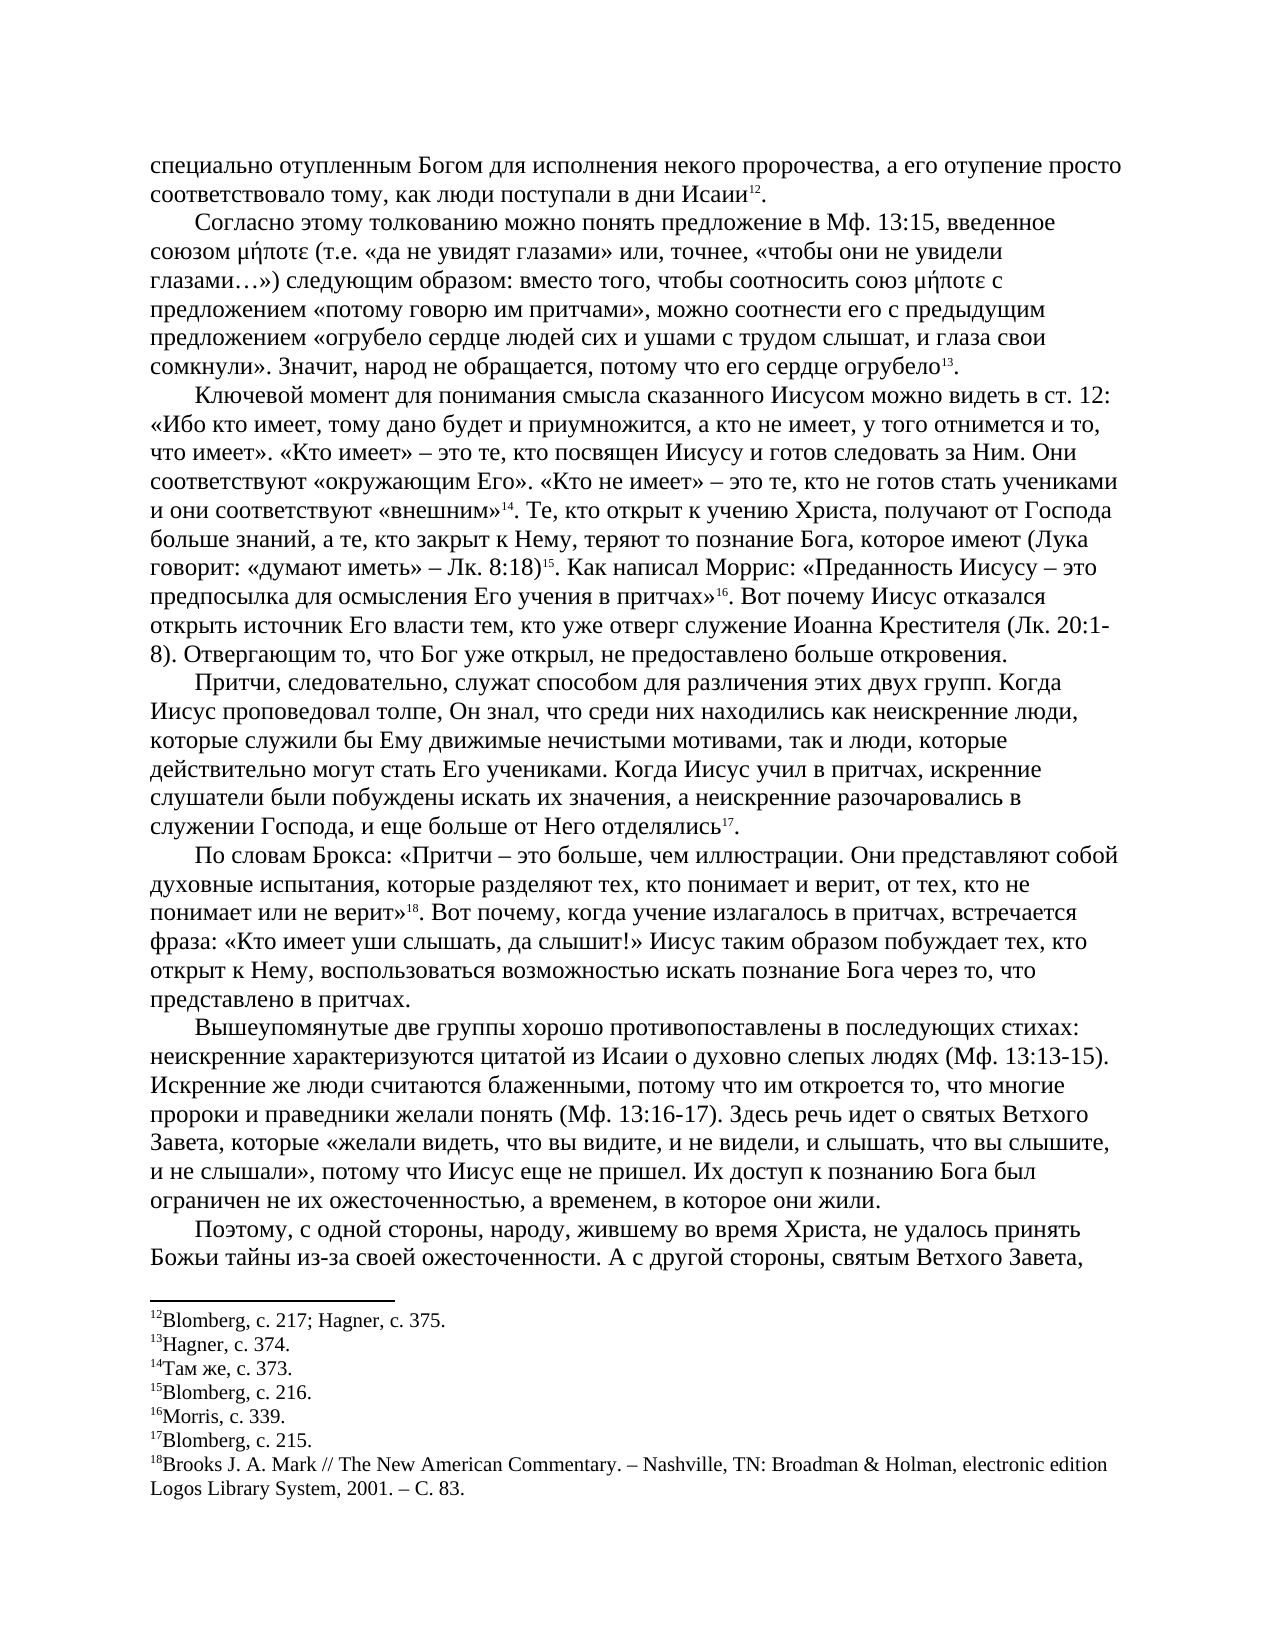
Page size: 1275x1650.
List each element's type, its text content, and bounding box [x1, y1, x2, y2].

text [150, 1214, 1125, 1271]
text Согласно этому толкованию можно понять предложение в Мф. 13:15, введенное союзом μήποτε (т.е. «да не увидят глазами» или, точнее, «чтобы они не увидели глазами…») следующим образом: вместо того, чтобы соотносить союз μήποτε с предложением «потому говорю им притчами», можно соотнести его с предыдущим предложением «огрубело сердце людей сих и ушами с трудом слышат, и глаза свои сомкнули». Значит, народ не обращается, потому что его сердце огрубело. [150, 207, 1125, 380]
text По словам Брокса: «Притчи – это больше, чем иллюстрации. Они представляют собой духовные испытания, которые разделяют тех, кто понимает и верит, от тех, кто не понимает или не верит». Вот почему, когда учение излагалось в притчах, встречается фраза: «Кто имеет уши слышать, да слышит!» Иисус таким образом побуждает тех, кто открыт к Нему, воспользоваться возможностью искать познание Бога через то, что представлено в притчах. [150, 840, 1125, 1012]
text Ключевой момент для понимания смысла сказанного Иисусом можно видеть в ст. 12: «Ибо кто имеет, тому дано будет и приумножится, а кто не имеет, у того отнимется и то, что имеет». «Кто имеет» – это те, кто посвящен Иисусу и готов следовать за Ним. Они соответствуют «окружающим Его». «Кто не имеет» – это те, кто не готов стать учениками и они соответствуют «внешним». Те, кто открыт к учению Христа, получают от Господа больше знаний, а те, кто закрыт к Нему, теряют то познание Бога, которое имеют (Лука говорит: «думают иметь» – Лк. 8:18). Как написал Моррис: «Преданность Иисусу – это предпосылка для осмысления Его учения в притчах». Вот почему Иисус отказался открыть источник Его власти тем, кто уже отверг служение Иоанна Крестителя (Лк. 20:1-8). Отвергающим то, что Бог уже открыл, не предоставлено больше откровения. [150, 380, 1125, 667]
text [150, 150, 1125, 207]
text Притчи, следовательно, служат способом для различения этих двух групп. Когда Иисус проповедовал толпе, Он знал, что среди них находились как неискренние люди, которые служили бы Ему движимые нечистыми мотивами, так и люди, которые действительно могут стать Его учениками. Когда Иисус учил в притчах, искренние слушатели были побуждены искать их значения, а неискренние разочаровались в служении Господа, и еще больше от Него отделялись. [150, 667, 1125, 840]
text Вышеупомянутые две группы хорошо противопоставлены в последующих стихах: неискренние характеризуются цитатой из Исаии о духовно слепых людях (Мф. 13:13-15). Искренние же люди считаются блаженными, потому что им откроется то, что многие пророки и праведники желали понять (Мф. 13:16-17). Здесь речь идет о святых Ветхого Завета, которые «желали видеть, что вы видите, и не видели, и слышать, что вы слышите, и не слышали», потому что Иисус еще не пришел. Их доступ к познанию Бога был ограничен не их ожесточенностью, а временем, в которое они жили. [150, 1012, 1125, 1214]
